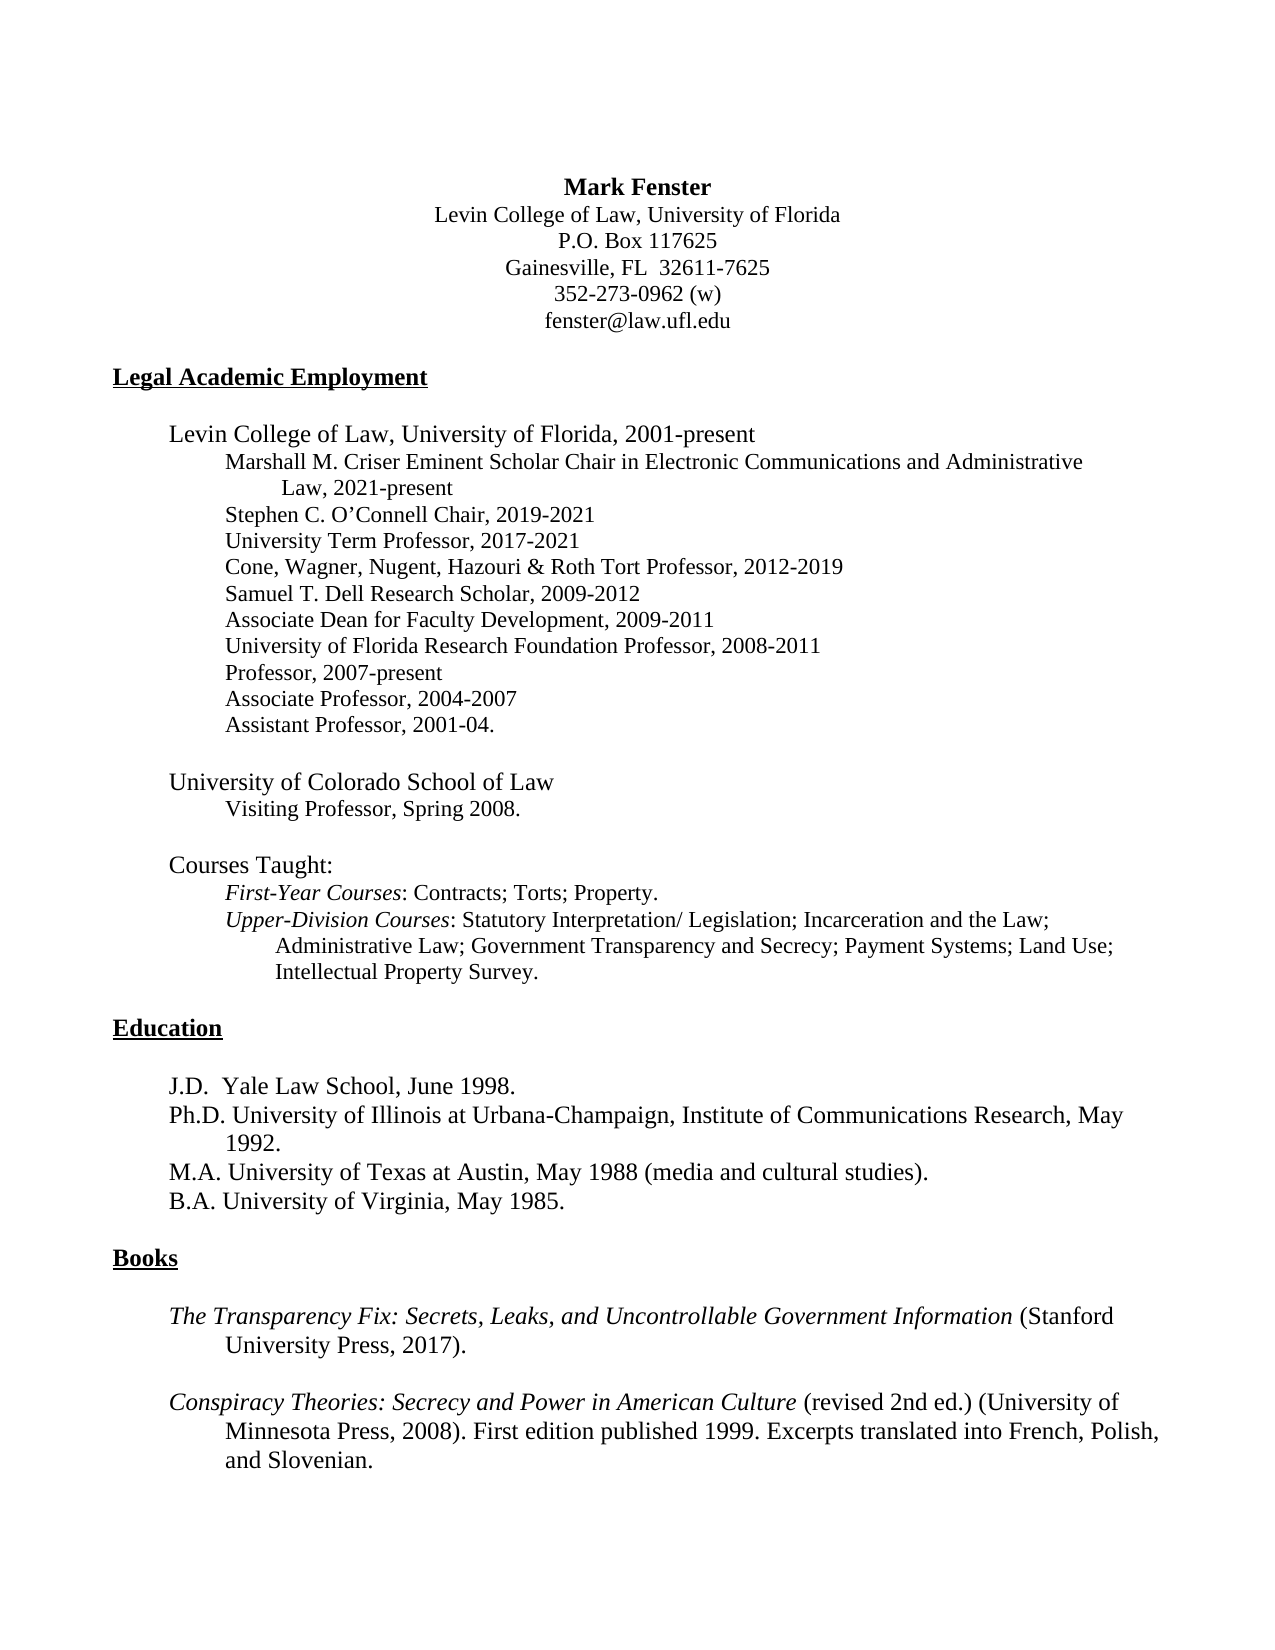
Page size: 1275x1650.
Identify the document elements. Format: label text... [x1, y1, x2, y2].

text Professor, 2007-present [169, 659, 1162, 685]
text University of Colorado School of Law [169, 767, 1162, 795]
text Books [112, 1243, 1162, 1272]
text Samuel T. Dell Research Scholar, 2009-2012 [225, 580, 1087, 606]
text Marshall M. Criser Eminent Scholar Chair in Electronic Communications and Administrative Law, 2021-present [225, 448, 1087, 501]
text Stephen C. O’Connell Chair, 2019-2021 [225, 501, 1087, 527]
text Associate Professor, 2004-2007 [169, 685, 1162, 712]
text Levin College of Law, University of Florida [150, 201, 1125, 228]
text fenster@law.ufl.edu [150, 307, 1125, 333]
text Upper-Division Courses: Statutory Interpretation/ Legislation; Incarceration and the Law; Administrative Law; Government Transparency and Secrecy; Payment Systems; Land Use; Intellectual Property Survey. [225, 906, 1162, 985]
text Assistant Professor, 2001-04. [169, 712, 1162, 738]
text J.D. Yale Law School, June 1998. [169, 1071, 1162, 1100]
text Levin College of Law, University of Florida, 2001-present [169, 419, 1087, 448]
text P.O. Box 117625 [150, 228, 1125, 254]
text B.A. University of Virginia, May 1985. [169, 1186, 1162, 1215]
text Legal Academic Employment [94, 362, 1162, 391]
text Cone, Wagner, Nugent, Hazouri & Roth Tort Professor, 2012-2019 [225, 553, 1087, 580]
text Mark Fenster [150, 172, 1125, 201]
text Conspiracy Theories: Secrecy and Power in American Culture (revised 2nd ed.) (University of Minnesota Press, 2008). First edition published 1999. Excerpts translated into French, Polish, and Slovenian. [169, 1387, 1162, 1473]
text University of Florida Research Foundation Professor, 2008-2011 [169, 632, 1087, 659]
text The Transparency Fix: Secrets, Leaks, and Uncontrollable Government Information (Stanford University Press, 2017). [169, 1301, 1162, 1358]
text Associate Dean for Faculty Development, 2009-2011 [225, 606, 1087, 632]
text Education [94, 1013, 1125, 1042]
text M.A. University of Texas at Austin, May 1988 (media and cultural studies). [169, 1157, 1162, 1186]
text Ph.D. University of Illinois at Urbana-Champaign, Institute of Communications Research, May 1992. [169, 1100, 1162, 1157]
text First-Year Courses: Contracts; Torts; Property. [225, 879, 1162, 906]
text 352-273-0962 (w) [150, 280, 1125, 307]
text University Term Professor, 2017-2021 [225, 527, 1087, 553]
text Visiting Professor, Spring 2008. [169, 795, 1162, 822]
text Gainesville, FL 32611-7625 [150, 254, 1125, 280]
text Courses Taught: [131, 851, 1162, 879]
